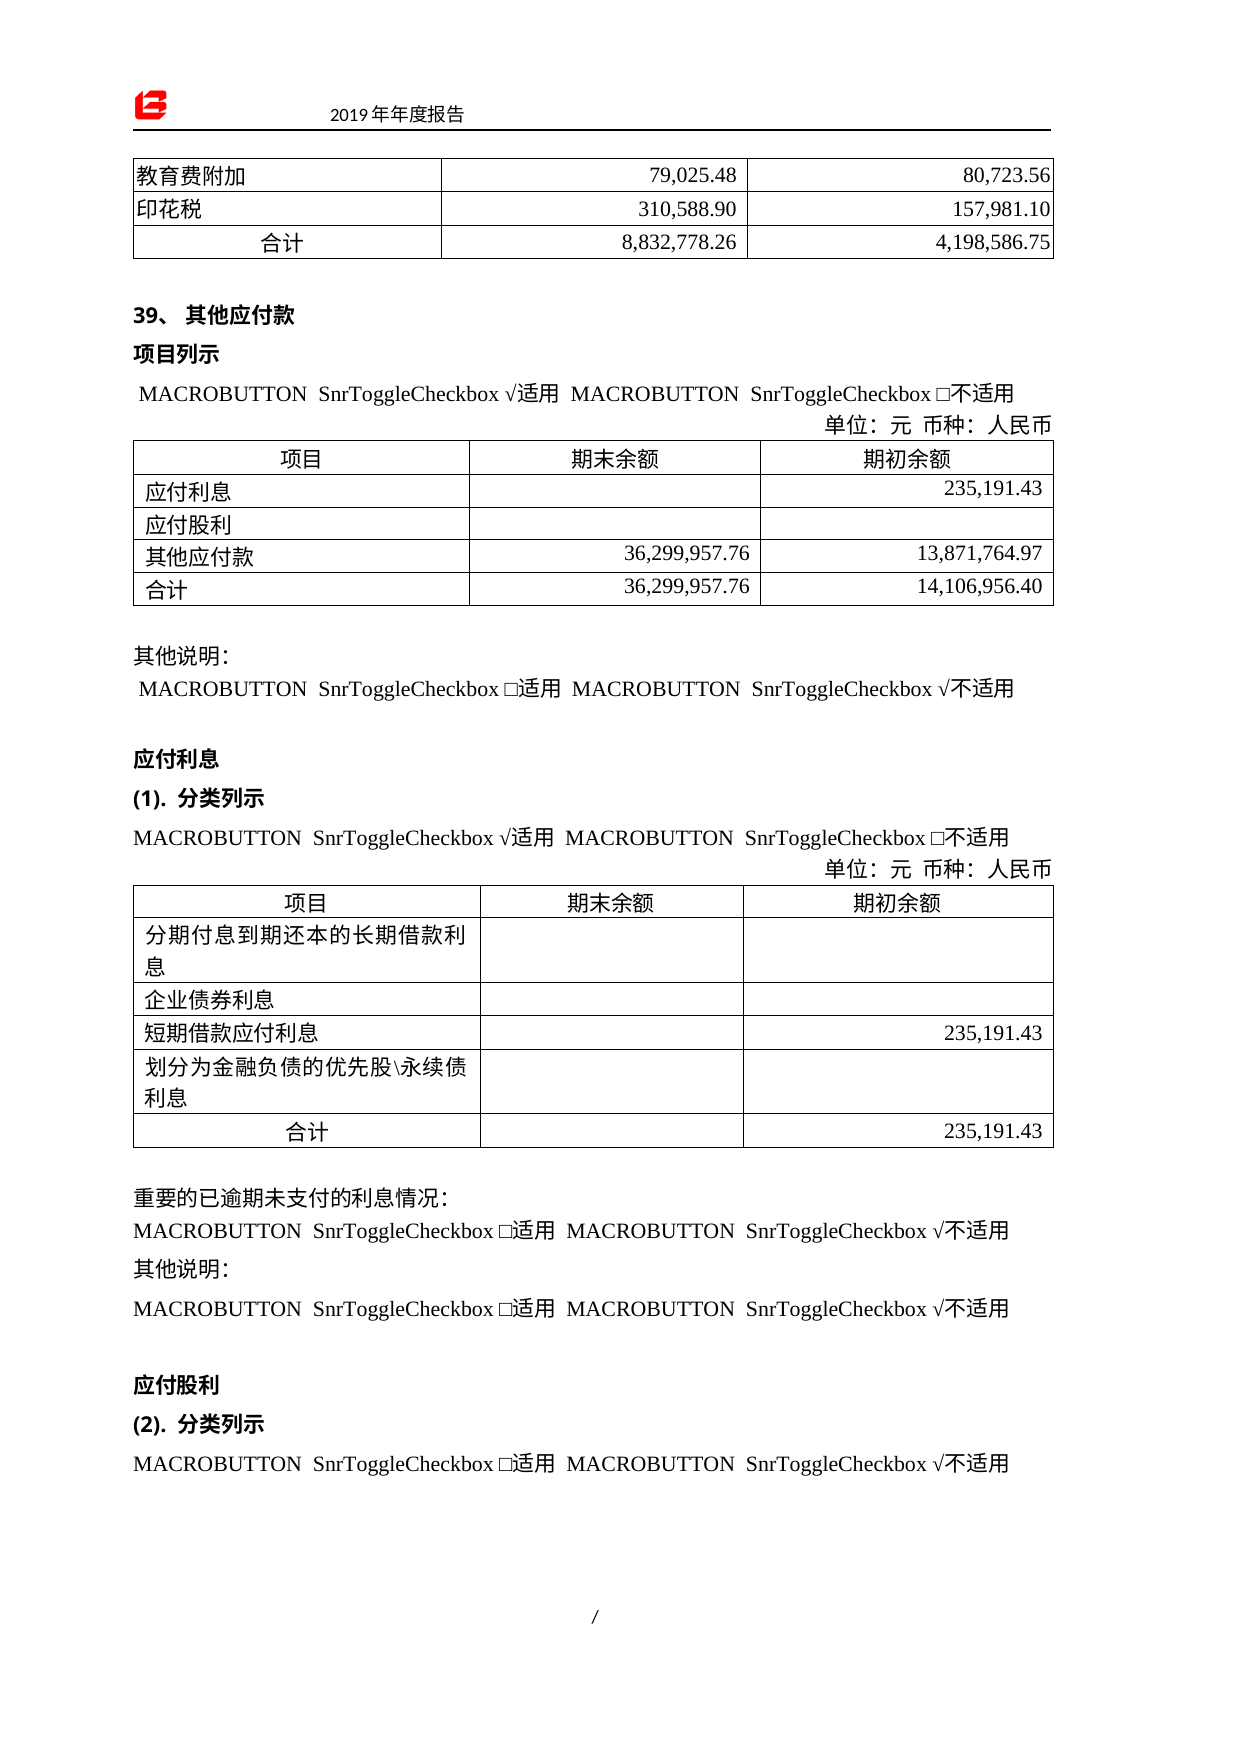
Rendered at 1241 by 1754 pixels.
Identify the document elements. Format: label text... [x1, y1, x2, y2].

list 其他应付款 [133, 298, 1053, 330]
